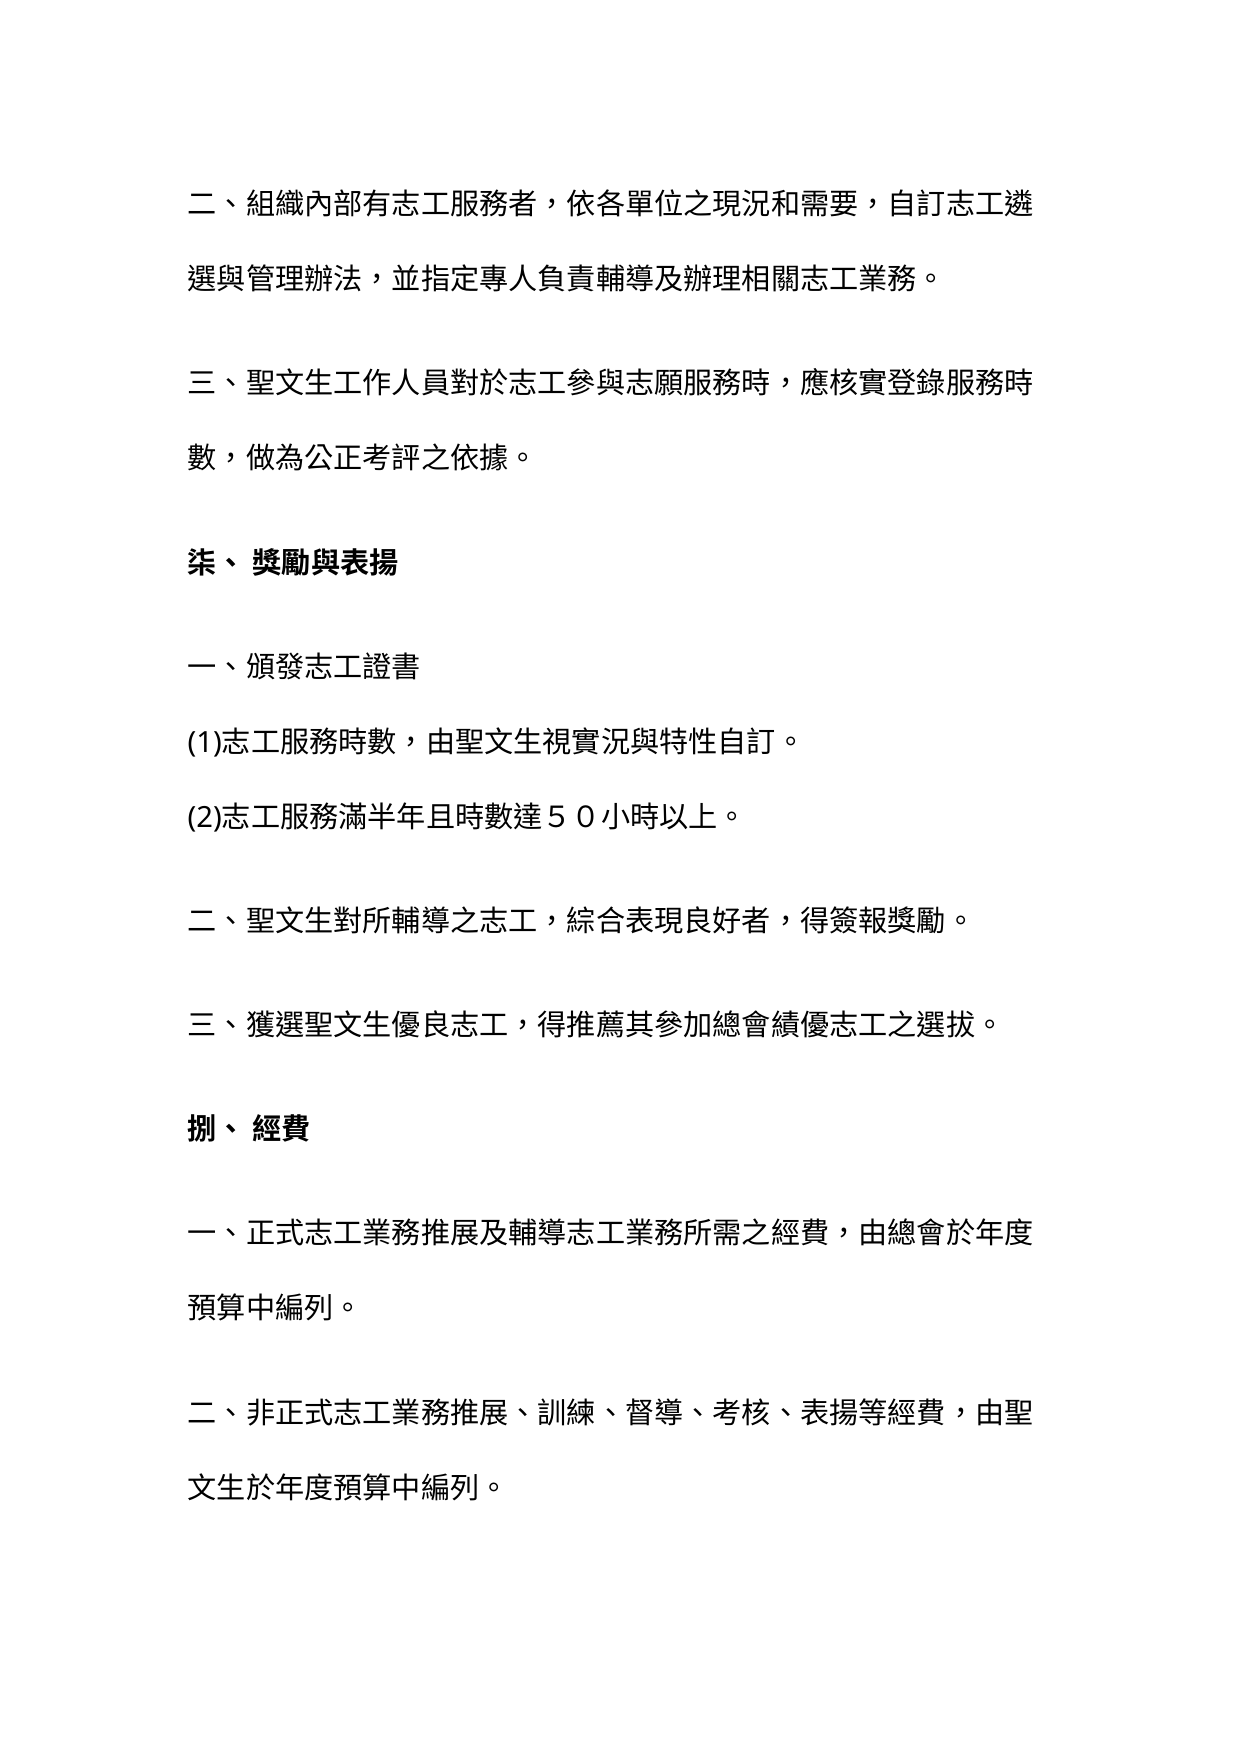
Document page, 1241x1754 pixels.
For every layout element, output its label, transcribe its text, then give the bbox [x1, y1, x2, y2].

text 柒、 獎勵與表揚 [187, 523, 1053, 598]
text 二、組織內部有志工服務者，依各單位之現況和需要，自訂志工遴選與管理辦法，並指定專人負責輔導及辦理相關志工業務。 [187, 164, 1053, 314]
text 捌、 經費 [187, 1089, 1053, 1164]
text 二、聖文生對所輔導之志工，綜合表現良好者，得簽報獎勵。 [187, 881, 1053, 956]
text 二、非正式志工業務推展、訓練、督導、考核、表揚等經費，由聖文生於年度預算中編列。 [187, 1373, 1053, 1523]
text 三、獲選聖文生優良志工，得推薦其參加總會績優志工之選拔。 [187, 985, 1053, 1060]
text 一、正式志工業務推展及輔導志工業務所需之經費，由總會於年度預算中編列。 [187, 1194, 1053, 1344]
text 一、頒發志工證書 (1)志工服務時數，由聖文生視實況與特性自訂。 (2)志工服務滿半年且時數達５０小時以上。 [187, 627, 1053, 852]
text 三、聖文生工作人員對於志工參與志願服務時，應核實登錄服務時數，做為公正考評之依據。 [187, 344, 1053, 494]
